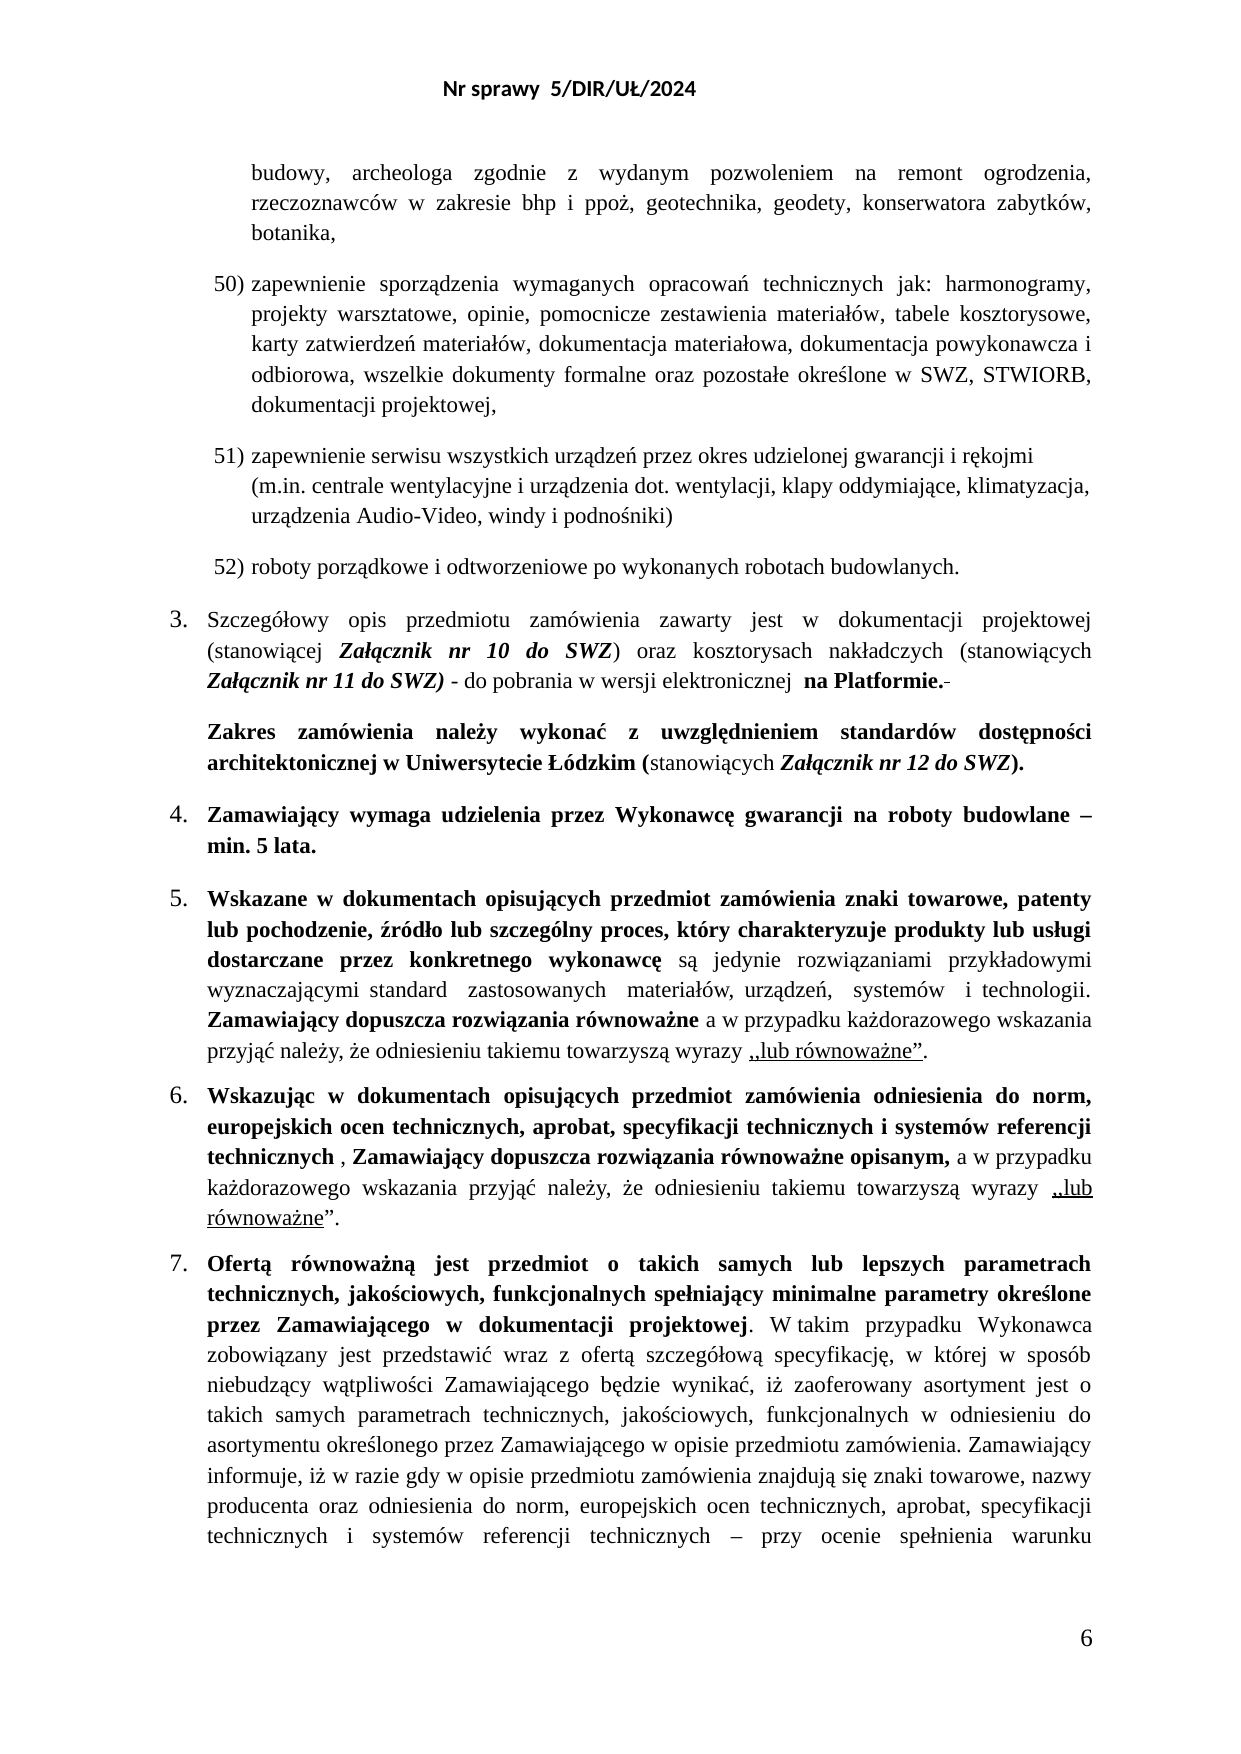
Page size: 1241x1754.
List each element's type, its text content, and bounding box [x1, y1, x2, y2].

list Szczegółowy opis przedmiotu zamówienia zawarty jest w dokumentacji projektowej (stanowiącej Załącznik nr 10 do SWZ) oraz kosztorysach nakładczych (stanowiących Załącznik nr 11 do SWZ) - do pobrania w wersji elektronicznej na Platformie. [169, 604, 1092, 694]
list Zakres zamówienia należy wykonać z uwzględnieniem standardów dostępności architektonicznej w Uniwersytecie Łódzkim (stanowiących Załącznik nr 12 do SWZ). [207, 718, 1092, 775]
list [214, 159, 1092, 245]
list zapewnienie sporządzenia wymaganych opracowań technicznych jak: harmonogramy, projekty warsztatowe, opinie, pomocnicze zestawienia materiałów, tabele kosztorysowe, karty zatwierdzeń materiałów, dokumentacja materiałowa, dokumentacja powykonawcza i odbiorowa, wszelkie dokumenty formalne oraz pozostałe określone w SWZ, STWIORB, dokumentacji projektowej, [214, 270, 1092, 417]
list zapewnienie serwisu wszystkich urządzeń przez okres udzielonej gwarancji i rękojmi (m.in. centrale wentylacyjne i urządzenia dot. wentylacji, klapy oddymiające, klimatyzacja, urządzenia Audio-Video, windy i podnośniki) [214, 442, 1092, 529]
list Zamawiający wymaga udzielenia przez Wykonawcę gwarancji na roboty budowlane – min. 5 lata. [169, 799, 1092, 858]
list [169, 1248, 1092, 1548]
list Wskazując w dokumentach opisujących przedmiot zamówienia odniesienia do norm, europejskich ocen technicznych, aprobat, specyfikacji technicznych i systemów referencji technicznych , Zamawiający dopuszcza rozwiązania równoważne opisanym, a w przypadku każdorazowego wskazania przyjąć należy, że odniesieniu takiemu towarzyszą wyrazy ,,lub równoważne”. [169, 1081, 1092, 1230]
list roboty porządkowe i odtworzeniowe po wykonanych robotach budowlanych. [214, 553, 1092, 580]
list Wskazane w dokumentach opisujących przedmiot zamówienia znaki towarowe, patenty lub pochodzenie, źródło lub szczególny proces, który charakteryzuje produkty lub usługi dostarczane przez konkretnego wykonawcę są jedynie rozwiązaniami przykładowymi wyznaczającymi standard zastosowanych materiałów, urządzeń, systemów i technologii. Zamawiający dopuszcza rozwiązania równoważne a w przypadku każdorazowego wskazania przyjąć należy, że odniesieniu takiemu towarzyszą wyrazy ,,lub równoważne”. [169, 883, 1092, 1063]
